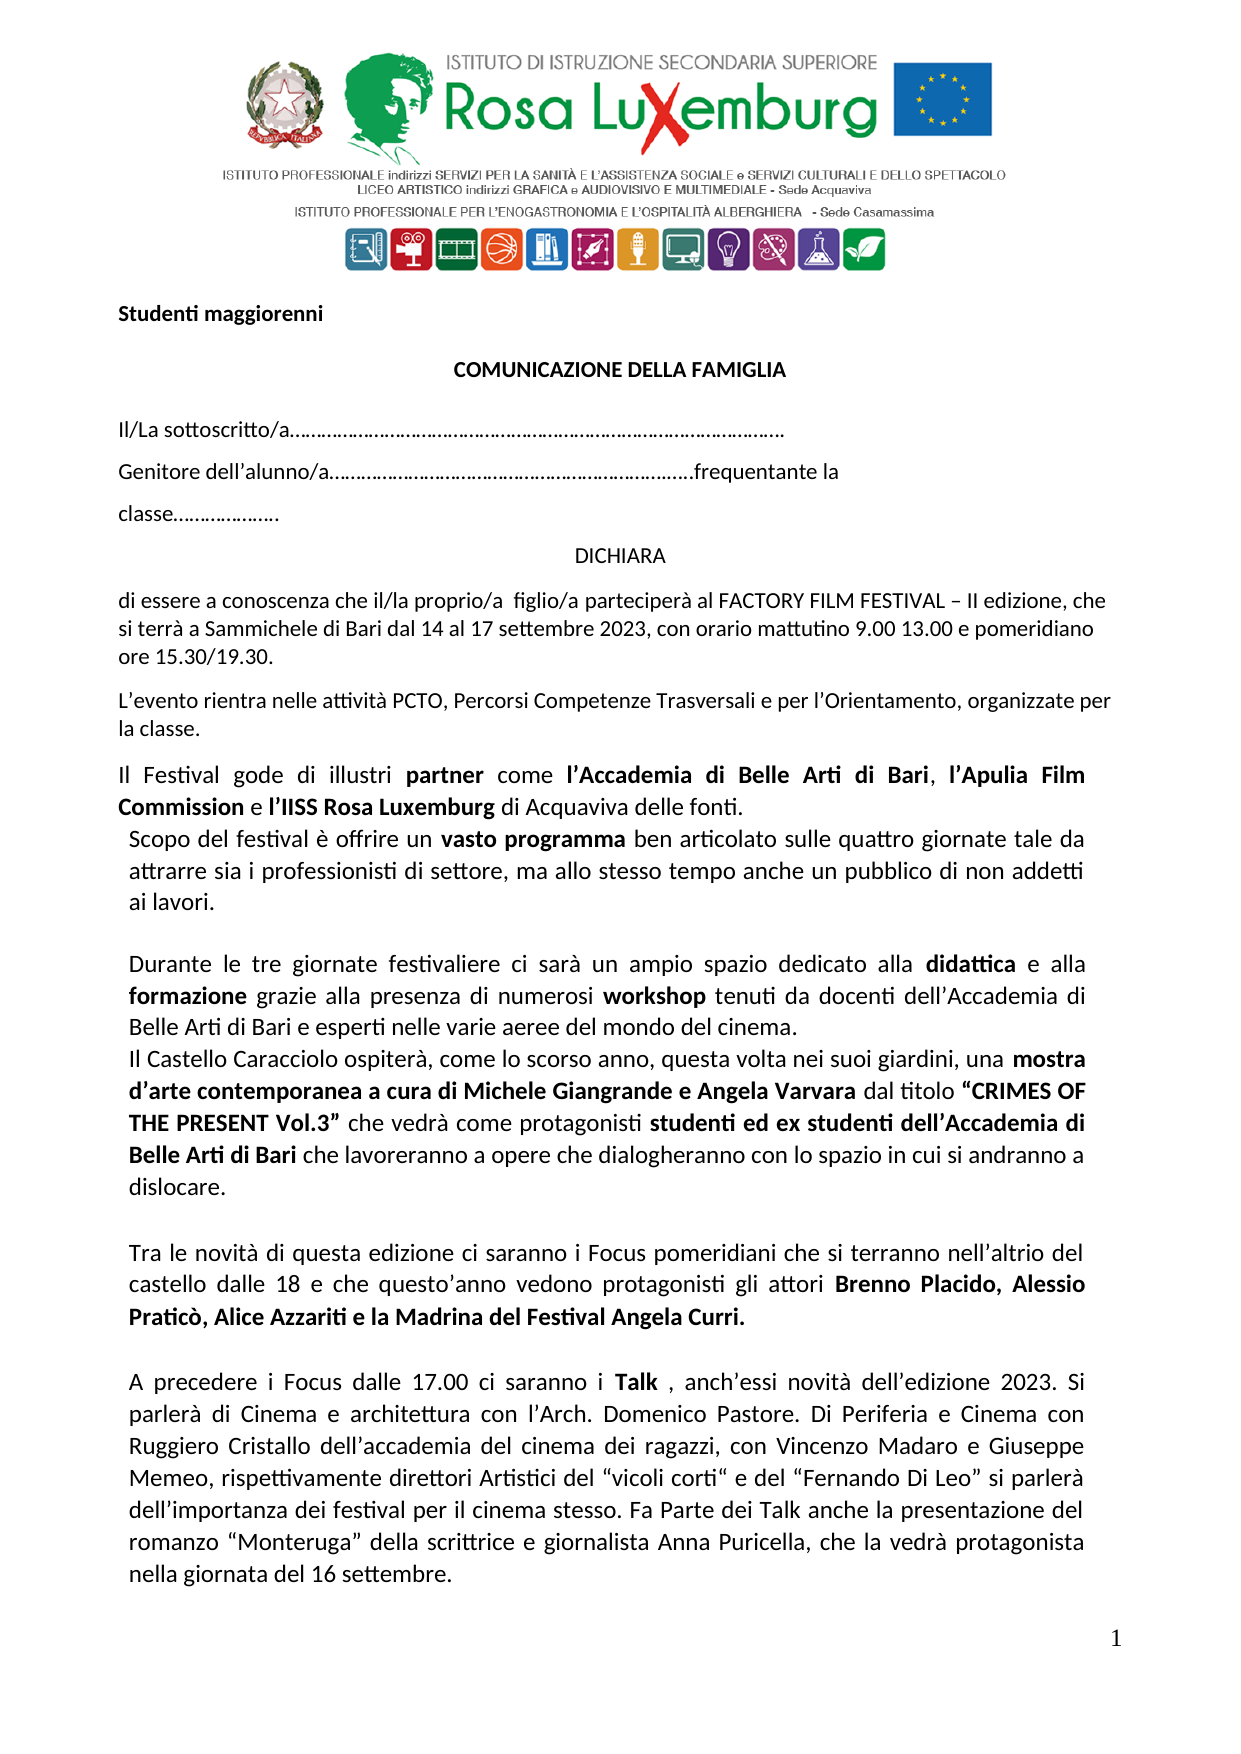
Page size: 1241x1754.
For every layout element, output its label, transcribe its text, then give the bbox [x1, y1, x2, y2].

picture [214, 23, 1026, 299]
text Il Festival gode di illustri partner come l’Accademia di Belle Arti di Bari, l’Apulia Film Commission e l’IISS Rosa Luxemburg di Acquaviva delle fonti. [118, 759, 1086, 822]
text di essere a conoscenza che il/la proprio/a figlio/a parteciperà al FACTORY FILM FESTIVAL – II edizione, che si terrà a Sammichele di Bari dal 14 al 17 settembre 2023, con orario mattutino 9.00 13.00 e pomeridiano ore 15.30/19.30. [118, 586, 1122, 670]
text Tra le novità di questa edizione ci saranno i Focus pomeridiani che si terranno nell’altrio del castello dalle 18 e che questo’anno vedono protagonisti gli attori Brenno Placido, Alessio Praticò, Alice Azzariti e la Madrina del Festival Angela Curri. [129, 1237, 1086, 1331]
text Durante le tre giornate festivaliere ci sarà un ampio spazio dedicato alla didattica e alla formazione grazie alla presenza di numerosi workshop tenuti da docenti dell’Accademia di Belle Arti di Bari e esperti nelle varie aeree del mondo del cinema. [129, 948, 1086, 1042]
text Studenti maggiorenni [118, 133, 1122, 327]
text Il/La sottoscritto/a…………………………………………………………………………………. [118, 415, 1122, 443]
text classe……………….. [118, 499, 1122, 527]
text L’evento rientra nelle attività PCTO, Percorsi Competenze Trasversali e per l’Orientamento, organizzate per la classe. [118, 687, 1122, 743]
text COMUNICAZIONE DELLA FAMIGLIA [118, 355, 1122, 383]
text Il Castello Caracciolo ospiterà, come lo scorso anno, questa volta nei suoi giardini, una mostra d’arte contemporanea a cura di Michele Giangrande e Angela Varvara dal titolo “CRIMES OF THE PRESENT Vol.3” che vedrà come protagonisti studenti ed ex studenti dell’Accademia di Belle Arti di Bari che lavoreranno a opere che dialogheranno con lo spazio in cui si andranno a dislocare. [129, 1043, 1086, 1202]
text A precedere i Focus dalle 17.00 ci saranno i Talk , anch’essi novità dell’edizione 2023. Si parlerà di Cinema e architettura con l’Arch. Domenico Pastore. Di Periferia e Cinema con Ruggiero Cristallo dell’accademia del cinema dei ragazzi, con Vincenzo Madaro e Giuseppe Memeo, rispettivamente direttori Artistici del “vicoli corti“ e del “Fernando Di Leo” si parlerà dell’importanza dei festival per il cinema stesso. Fa Parte dei Talk anche la presentazione del romanzo “Monteruga” della scrittrice e giornalista Anna Puricella, che la vedrà protagonista nella giornata del 16 settembre. [129, 1366, 1086, 1588]
text DICHIARA [118, 541, 1122, 569]
text Scopo del festival è offrire un vasto programma ben articolato sulle quattro giornate tale da attrarre sia i professionisti di settore, ma allo stesso tempo anche un pubblico di non addetti ai lavori. [129, 823, 1086, 917]
text Genitore dell’alunno/a……………………………………………………….…..frequentante la [118, 457, 1122, 485]
